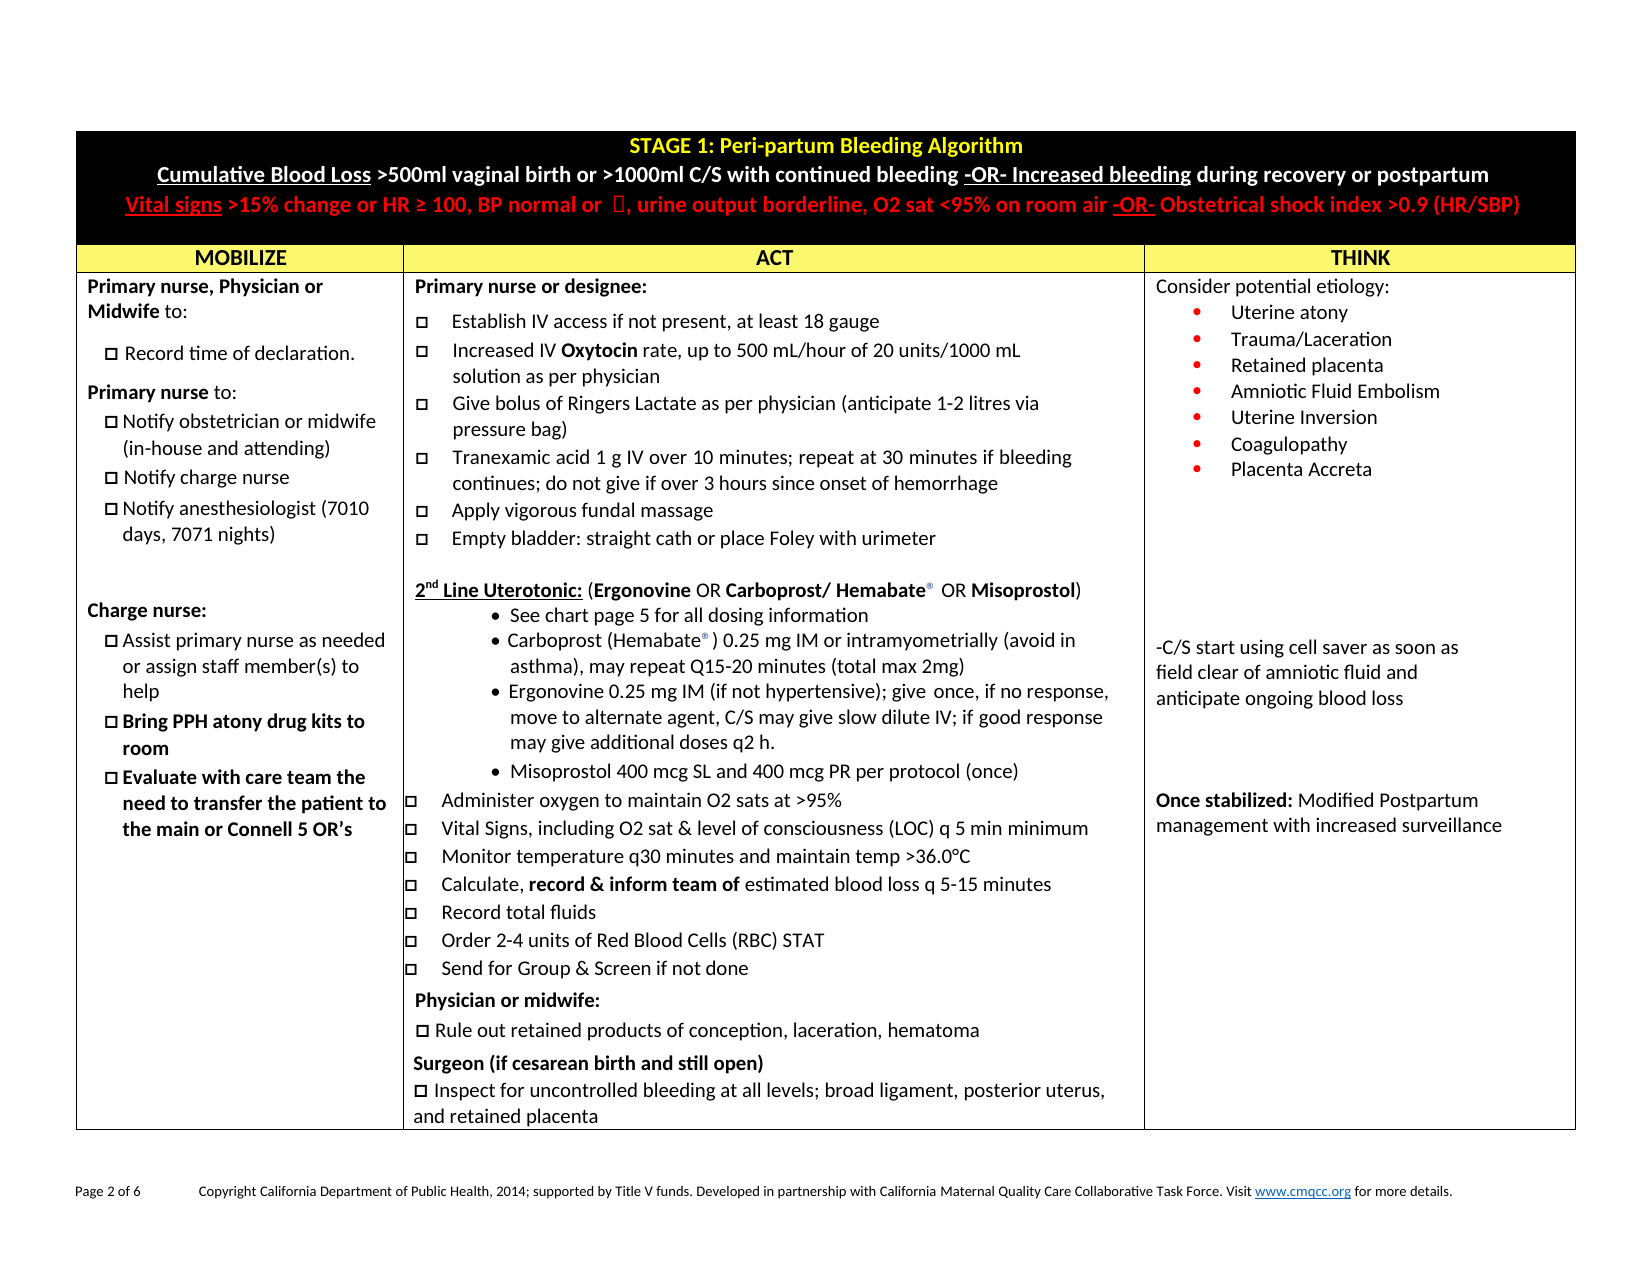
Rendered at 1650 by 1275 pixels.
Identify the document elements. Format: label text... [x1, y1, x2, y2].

table_cell MOBILIZE [77, 245, 403, 272]
table_cell THINK [1145, 245, 1575, 272]
table_cell Primary nurse or designee: Establish IV access if not present, at least 18 gauge Increased IV Oxytocin rate, up to 500 mL/hour of 20 units/1000 mL solution as per physician Give bolus of Ringers Lactate as per physician (anticipate 1-2 litres via pressure bag) Tranexamic acid 1 g IV over 10 minutes; repeat at 30 minutes if bleeding continues; do not give if over 3 hours since onset of hemorrhage Apply vigorous fundal massage Empty bladder: straight cath or place Foley with urimeter 2nd Line Uterotonic: (Ergonovine OR Carboprost/ Hemabate® OR Misoprostol) See chart page 5 for all dosing information Carboprost (Hemabate®) 0.25 mg IM or intramyometrially (avoid in asthma), may repeat Q15-20 minutes (total max 2mg) Ergonovine 0.25 mg IM (if not hypertensive); give once, if no response, move to alternate agent, C/S may give slow dilute IV; if good response may give additional doses q2 h. Misoprostol 400 mcg SL and 400 mcg PR per protocol (once) Administer oxygen to maintain O2 sats at >95% Vital Signs, including O2 sat & level of consciousness (LOC) q 5 min minimum Monitor temperature q30 minutes and maintain temp >36.0°C Calculate, record & inform team of estimated blood loss q 5-15 minutes Record total fluids Order 2-4 units of Red Blood Cells (RBC) STAT Send for Group & Screen if not done Physician or midwife: Rule out retained products of conception, laceration, hematoma Surgeon (if cesarean birth and still open) □ Inspect for uncontrolled bleeding at all levels; broad ligament, posterior uterus, and retained placenta [404, 273, 1144, 1129]
table_cell ACT [404, 245, 1144, 272]
table_header STAGE 1: Peri-partum Bleeding Algorithm Cumulative Blood Loss >500ml vaginal birth or >1000ml C/S with continued bleeding -OR- Increased bleeding during recovery or postpartum Vital signs >15% change or HR ≥ 100, BP normal or , urine output borderline, O2 sat <95% on room air -OR- Obstetrical shock index >0.9 (HR/SBP) [76, 131, 1576, 244]
table_cell Consider potential etiology: Uterine atony Trauma/Laceration Retained placenta Amniotic Fluid Embolism Uterine Inversion Coagulopathy Placenta Accreta -C/S start using cell saver as soon as field clear of amniotic fluid and anticipate ongoing blood loss Once stabilized: Modified Postpartum management with increased surveillance [1145, 273, 1575, 1129]
table_cell Primary nurse, Physician or Midwife to: Record time of declaration. Primary nurse to: Notify obstetrician or midwife (in-house and attending) Notify charge nurse Notify anesthesiologist (7010 days, 7071 nights) Charge nurse: Assist primary nurse as needed or assign staff member(s) to help Bring PPH atony drug kits to room Evaluate with care team the need to transfer the patient to the main or Connell 5 OR’s [77, 273, 403, 1129]
